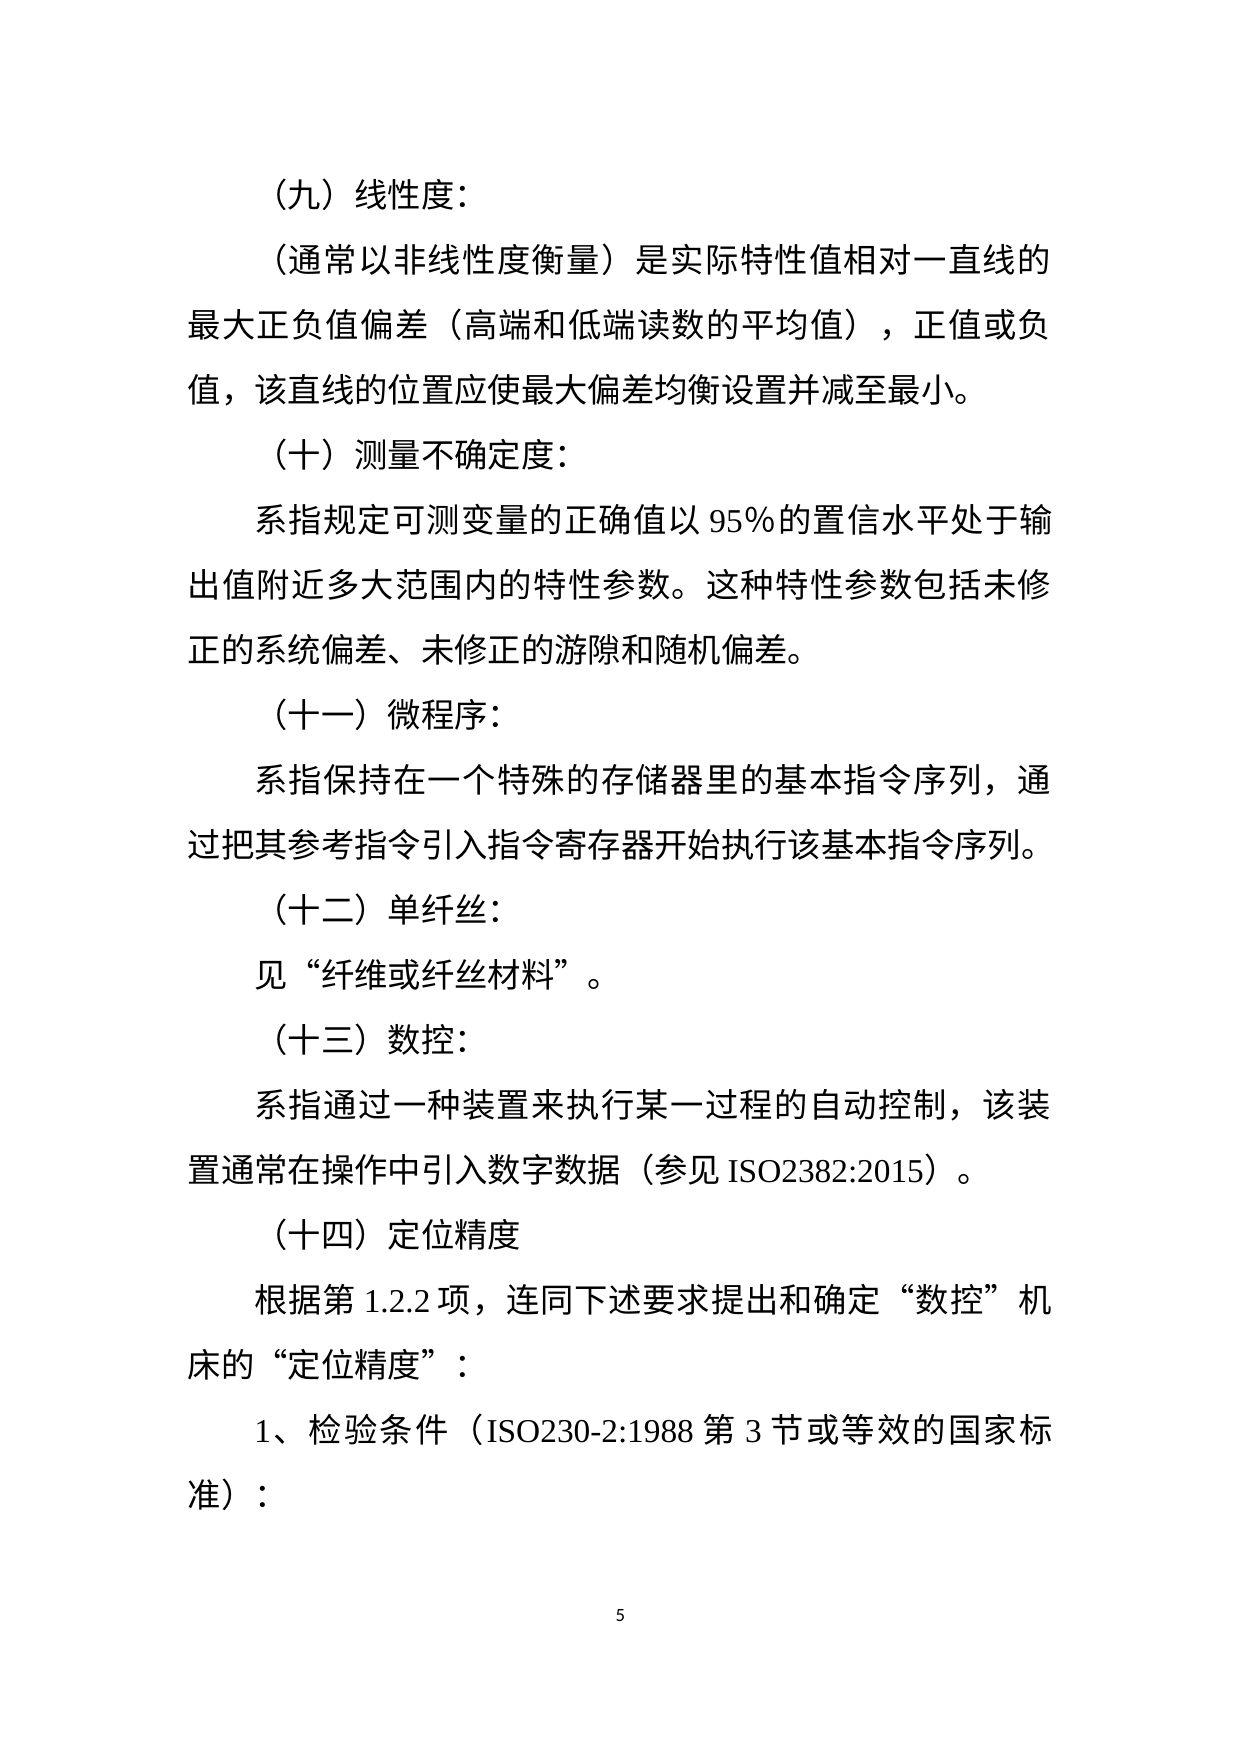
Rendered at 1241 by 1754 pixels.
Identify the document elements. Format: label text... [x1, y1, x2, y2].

text （十三）数控： [187, 1005, 1053, 1070]
text 1、检验条件（ISO230-2:1988第3节或等效的国家标准）： [187, 1395, 1053, 1525]
text 根据第项，连同下述要求提出和确定“数控”机床的“定位精度”： [187, 1265, 1053, 1395]
text （九）线性度： [187, 160, 1053, 225]
text （十四）定位精度 [187, 1200, 1053, 1265]
text 系指保持在一个特殊的存储器里的基本指令序列，通过把其参考指令引入指令寄存器开始执行该基本指令序列。 [187, 745, 1053, 875]
text （十）测量不确定度： [187, 420, 1053, 485]
text 系指通过一种装置来执行某一过程的自动控制，该装置通常在操作中引入数字数据（参见ISO2382:2015）。 [187, 1070, 1053, 1200]
text 见“纤维或纤丝材料”。 [187, 940, 1053, 1005]
text （通常以非线性度衡量）是实际特性值相对一直线的最大正负值偏差（高端和低端读数的平均值），正值或负值，该直线的位置应使最大偏差均衡设置并减至最小。 [187, 225, 1053, 420]
text 系指规定可测变量的正确值以95％的置信水平处于输出值附近多大范围内的特性参数。这种特性参数包括未修正的系统偏差、未修正的游隙和随机偏差。 [187, 485, 1053, 680]
text （十二）单纤丝： [187, 875, 1053, 940]
text （十一）微程序： [187, 680, 1053, 745]
